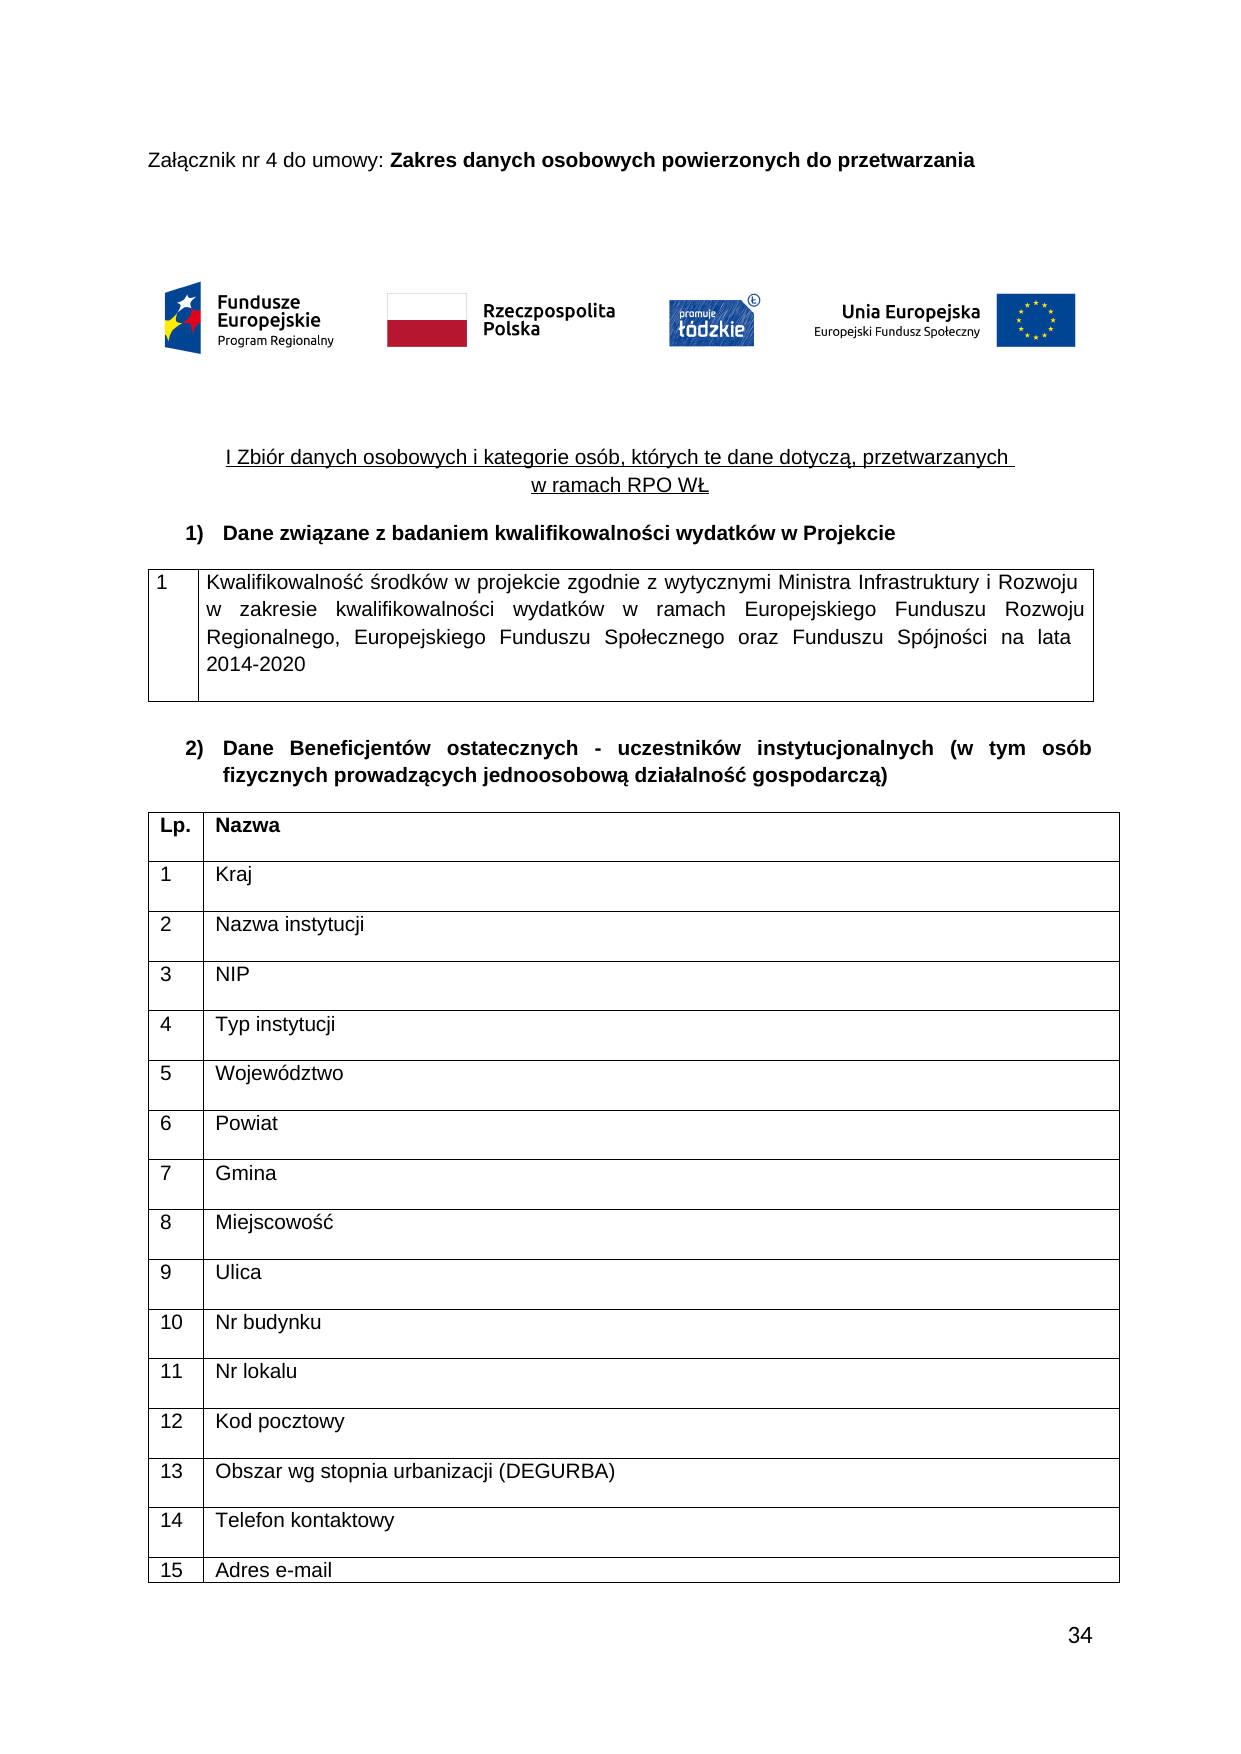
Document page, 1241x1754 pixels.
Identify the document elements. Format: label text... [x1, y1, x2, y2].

table_cell 4 [149, 1011, 203, 1060]
table_cell Telefon kontaktowy [204, 1508, 1119, 1557]
table_header Kwalifikowalność środków w projekcie zgodnie z wytycznymi Ministra Infrastruktury i Rozwoju w zakresie kwalifikowalności wydatków w ramach Europejskiego Funduszu Rozwoju Regionalnego, Europejskiego Funduszu Społecznego oraz Funduszu Spójności na lata 2014-2020 [199, 570, 1093, 701]
table_cell 10 [149, 1310, 203, 1358]
table_cell Powiat [204, 1111, 1119, 1159]
table_cell Obszar wg stopnia urbanizacji (DEGURBA) [204, 1459, 1119, 1507]
table_cell 5 [149, 1061, 203, 1110]
text Załącznik nr 4 do umowy: Zakres danych osobowych powierzonych do przetwarzania [148, 148, 1092, 172]
table_cell 11 [149, 1359, 203, 1408]
table_cell Nr lokalu [204, 1359, 1119, 1408]
table_cell 6 [149, 1111, 203, 1159]
table_cell Nr budynku [204, 1310, 1119, 1358]
table_cell 12 [149, 1409, 203, 1457]
table_cell 14 [149, 1508, 203, 1557]
table_cell Typ instytucji [204, 1011, 1119, 1060]
picture [147, 263, 1093, 372]
table_cell Adres e-mail [204, 1558, 1119, 1582]
table_cell Miejscowość [204, 1210, 1119, 1259]
table_header Lp. [149, 813, 203, 861]
table_cell Gmina [204, 1160, 1119, 1209]
table_cell Województwo [204, 1061, 1119, 1110]
table_cell 9 [149, 1260, 203, 1308]
table_cell Kraj [204, 862, 1119, 911]
table_cell 3 [149, 962, 203, 1010]
table_cell 15 [149, 1558, 203, 1582]
table_cell 13 [149, 1459, 203, 1507]
table_cell Ulica [204, 1260, 1119, 1308]
table_cell Nazwa instytucji [204, 912, 1119, 961]
list Dane Beneficjentów ostatecznych - uczestników instytucjonalnych (w tym osób fizycznych prowadzących jednoosobową działalność gospodarczą) [185, 736, 1092, 787]
table_header 1 [149, 570, 198, 701]
table_cell Kod pocztowy [204, 1409, 1119, 1457]
table_cell NIP [204, 962, 1119, 1010]
table_cell 7 [149, 1160, 203, 1209]
text I Zbiór danych osobowych i kategorie osób, których te dane dotyczą, przetwarzanych w ramach RPO WŁ [148, 445, 1092, 496]
table_cell 1 [149, 862, 203, 911]
table_cell 8 [149, 1210, 203, 1259]
table_cell 2 [149, 912, 203, 961]
table_header Nazwa [204, 813, 1119, 861]
list Dane związane z badaniem kwalifikowalności wydatków w Projekcie [185, 521, 1092, 545]
